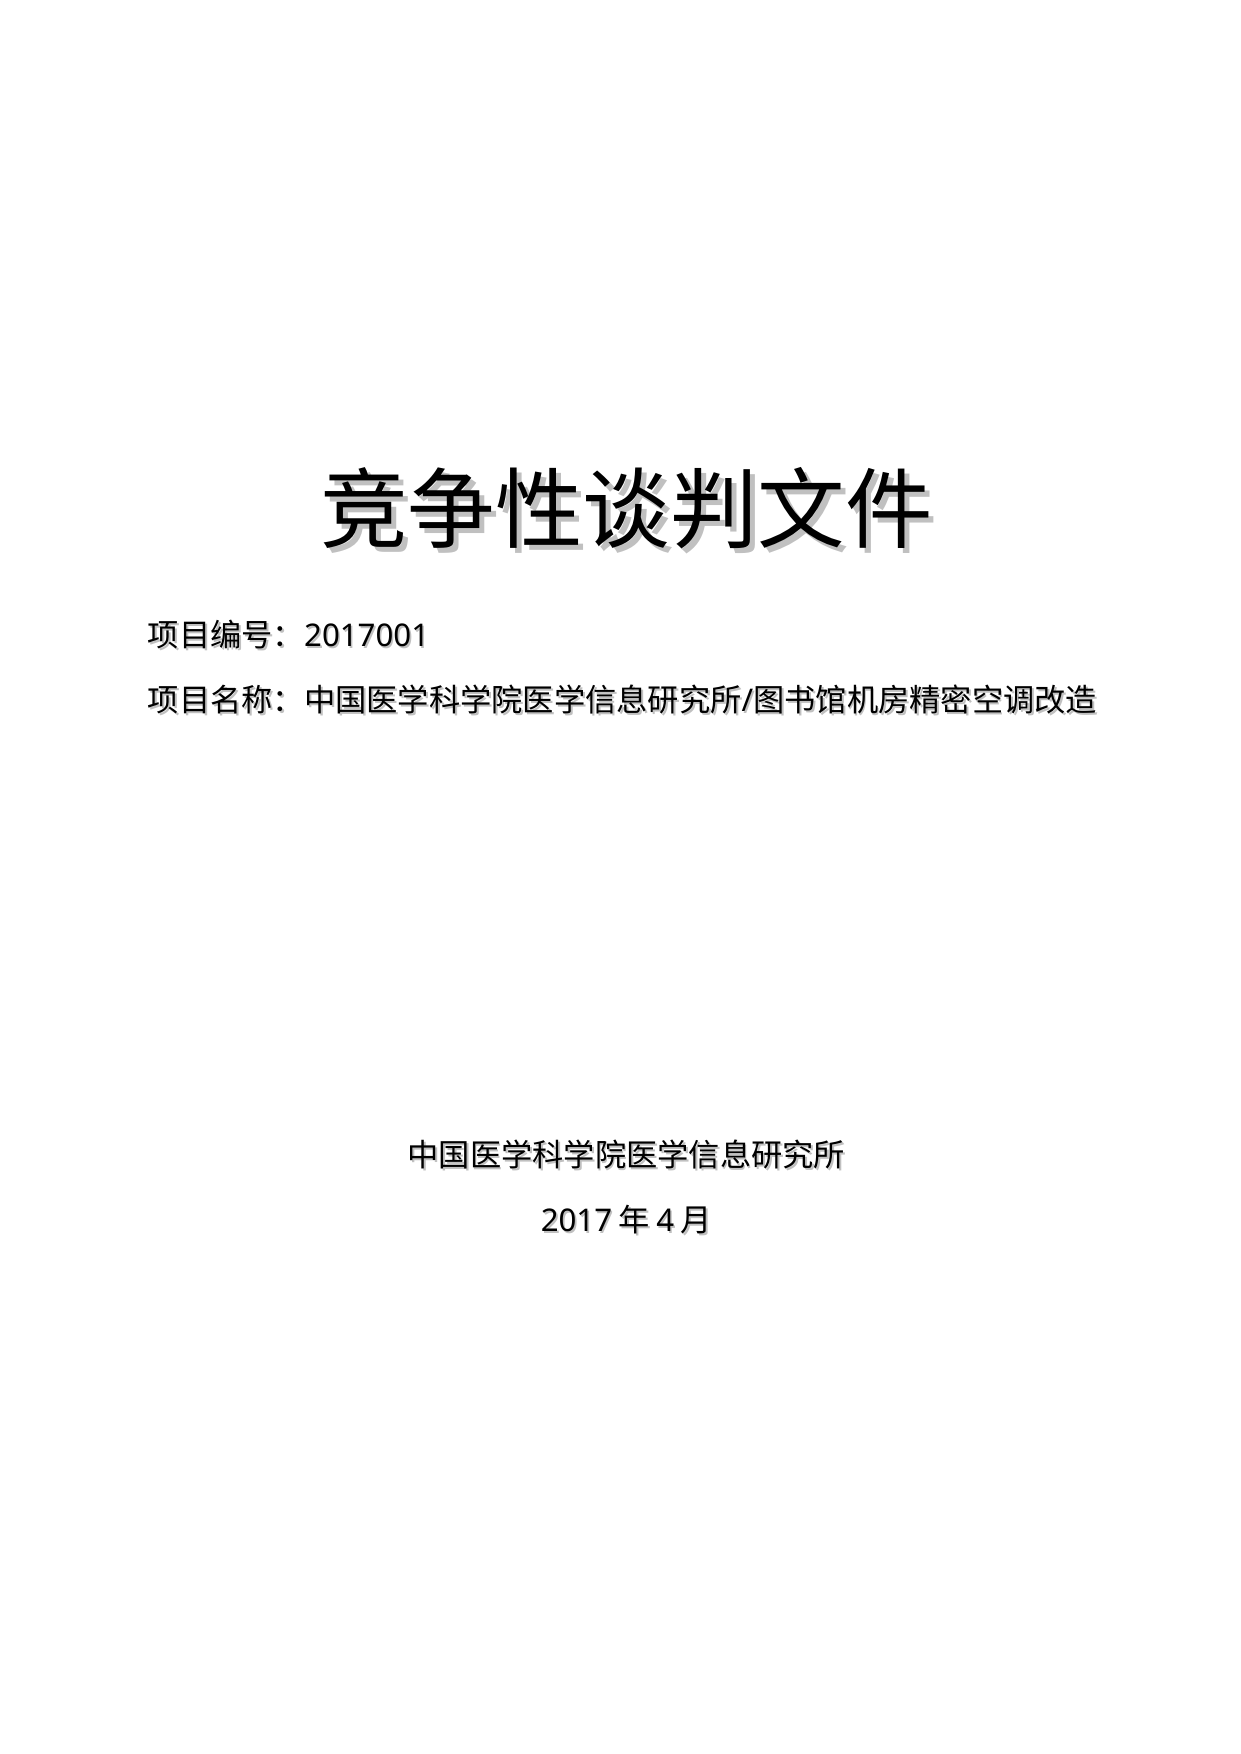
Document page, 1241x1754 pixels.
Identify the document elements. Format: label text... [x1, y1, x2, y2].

text 竞争性谈判文件 [148, 438, 1104, 568]
text 2017年4月 [148, 1186, 1104, 1251]
text 项目名称：中国医学科学院医学信息研究所/图书馆机房精密空调改造 [148, 666, 1104, 731]
text 项目编号：2017001 [148, 601, 1104, 666]
text 中国医学科学院医学信息研究所 [148, 1121, 1104, 1186]
